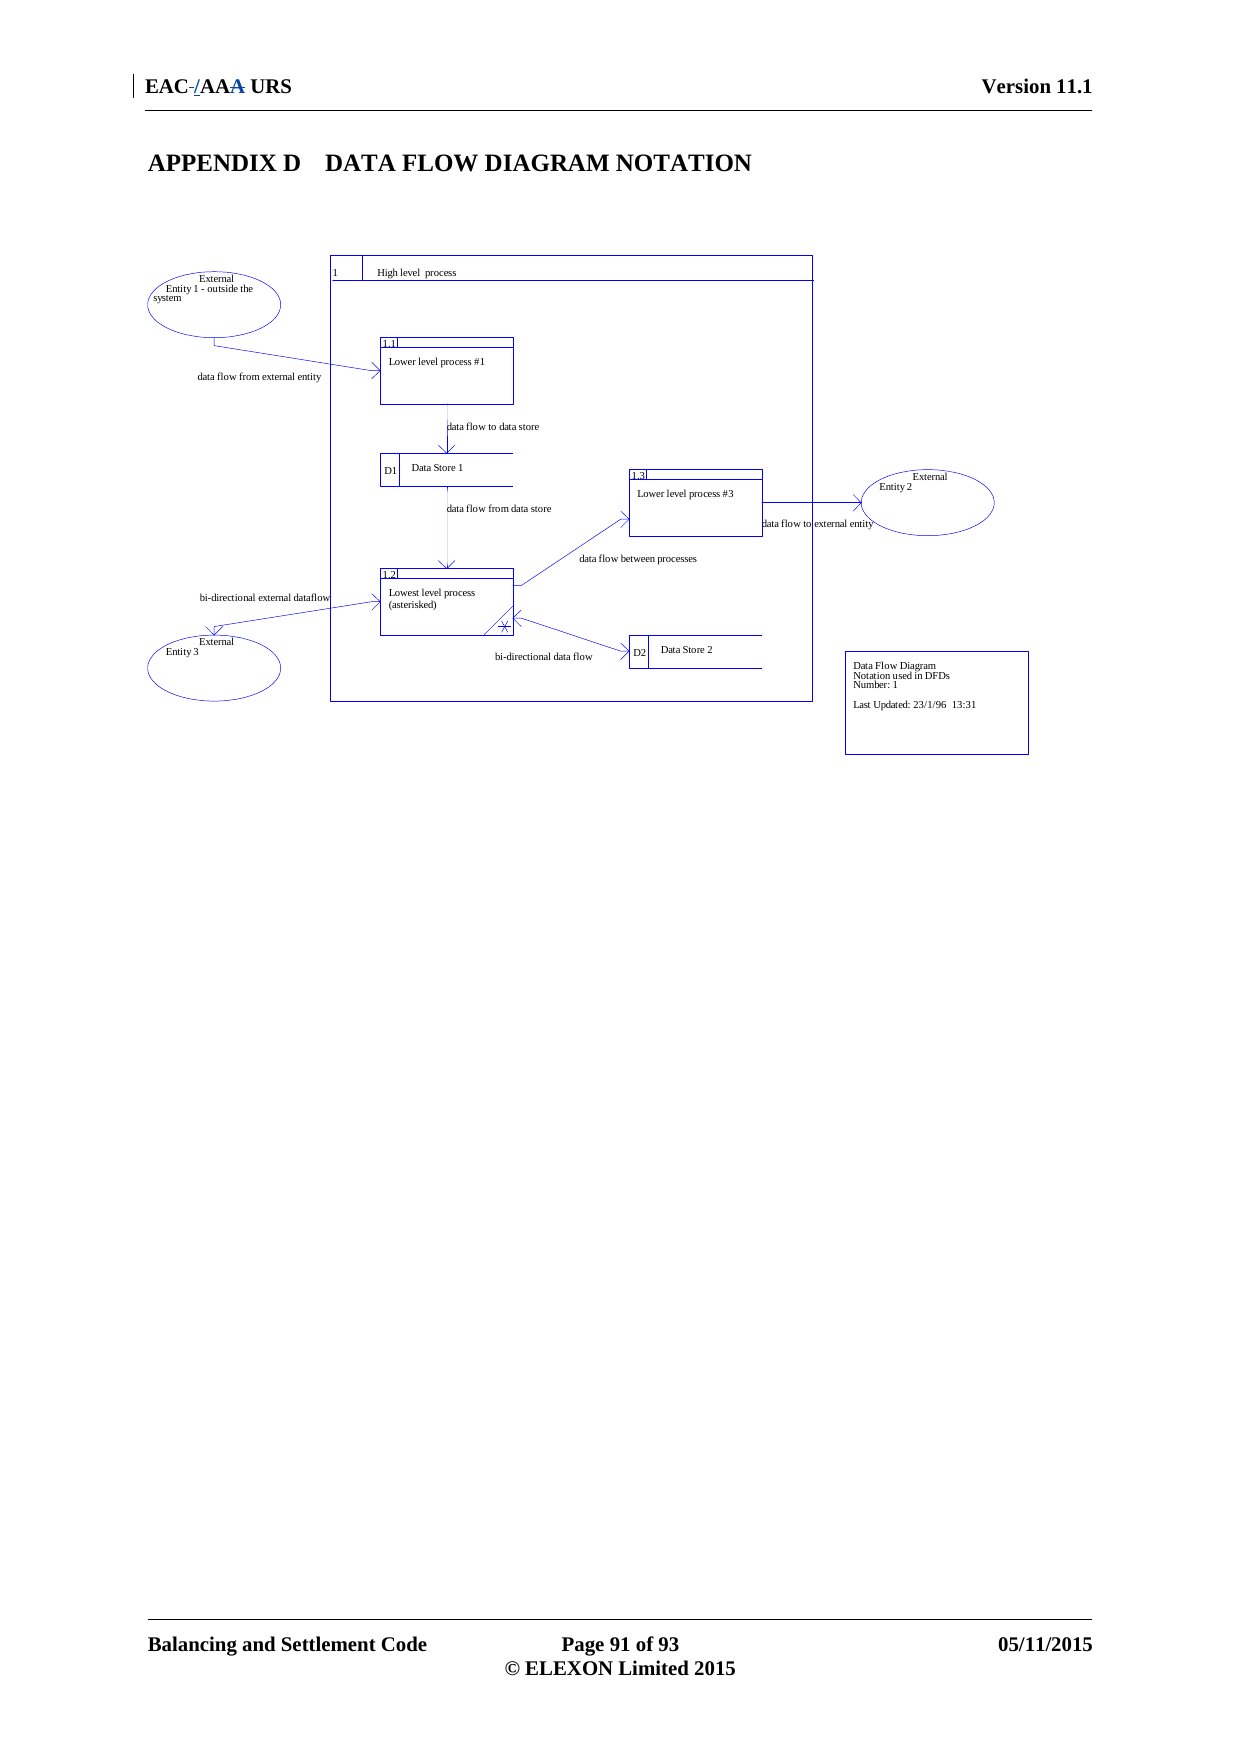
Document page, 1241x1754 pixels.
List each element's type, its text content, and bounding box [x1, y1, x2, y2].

text APPENDIX D DATA FLOW DIAGRAM NOTATION [148, 148, 1092, 176]
